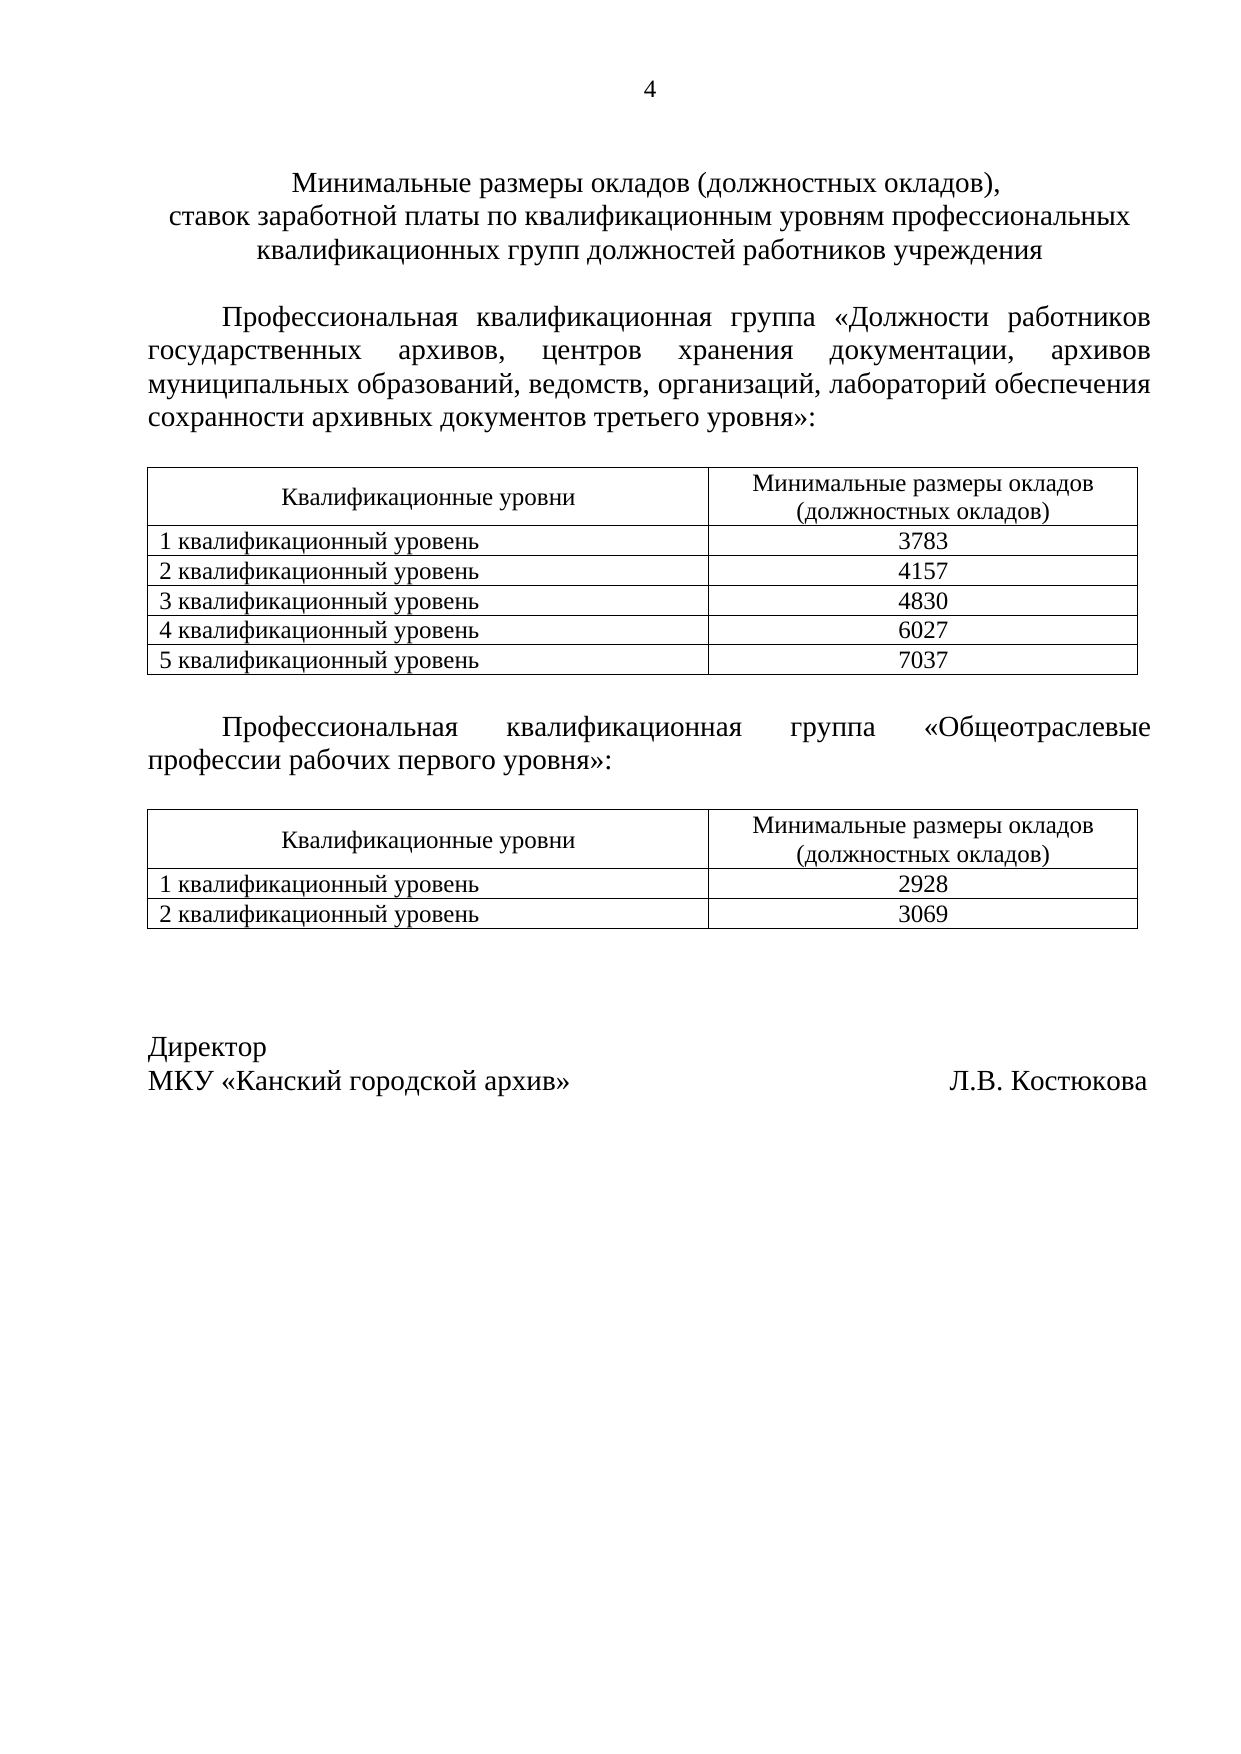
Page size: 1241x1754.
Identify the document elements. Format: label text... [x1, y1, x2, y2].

table_cell 5 квалификационный уровень [148, 645, 708, 674]
table_cell 3783 [709, 526, 1137, 555]
table_header Квалификационные уровни [148, 468, 708, 525]
table_cell 2928 [709, 869, 1137, 898]
table_header Квалификационные уровни [148, 810, 708, 868]
text МКУ «Канский городской архив» Л.В. Костюкова [148, 1063, 1152, 1096]
table_header Минимальные размеры окладов (должностных окладов) [709, 468, 1137, 525]
table_cell 4157 [709, 556, 1137, 585]
table_cell 2 квалификационный уровень [148, 556, 708, 585]
table_cell 3069 [709, 899, 1137, 927]
table_cell 7037 [709, 645, 1137, 674]
table_cell 1 квалификационный уровень [148, 526, 708, 555]
table_cell 1 квалификационный уровень [148, 869, 708, 898]
table_cell 4 квалификационный уровень [148, 616, 708, 644]
table_cell 2 квалификационный уровень [148, 899, 708, 927]
text Минимальные размеры окладов (должностных окладов), ставок заработной платы по квалификационным уровням профессиональных квалификационных групп должностей работников учреждения [148, 165, 1152, 265]
table_cell 4830 [709, 586, 1137, 614]
table_cell 3 квалификационный уровень [148, 586, 708, 614]
text Профессиональная квалификационная группа «Общеотраслевые профессии рабочих первого уровня»: [148, 709, 1152, 776]
table_header Минимальные размеры окладов (должностных окладов) [709, 810, 1137, 868]
text Профессиональная квалификационная группа «Должности работников государственных архивов, центров хранения документации, архивов муниципальных образований, ведомств, организаций, лабораторий обеспечения сохранности архивных документов третьего уровня»: [148, 299, 1152, 433]
text Директор [148, 1029, 1152, 1063]
table_cell 6027 [709, 616, 1137, 644]
